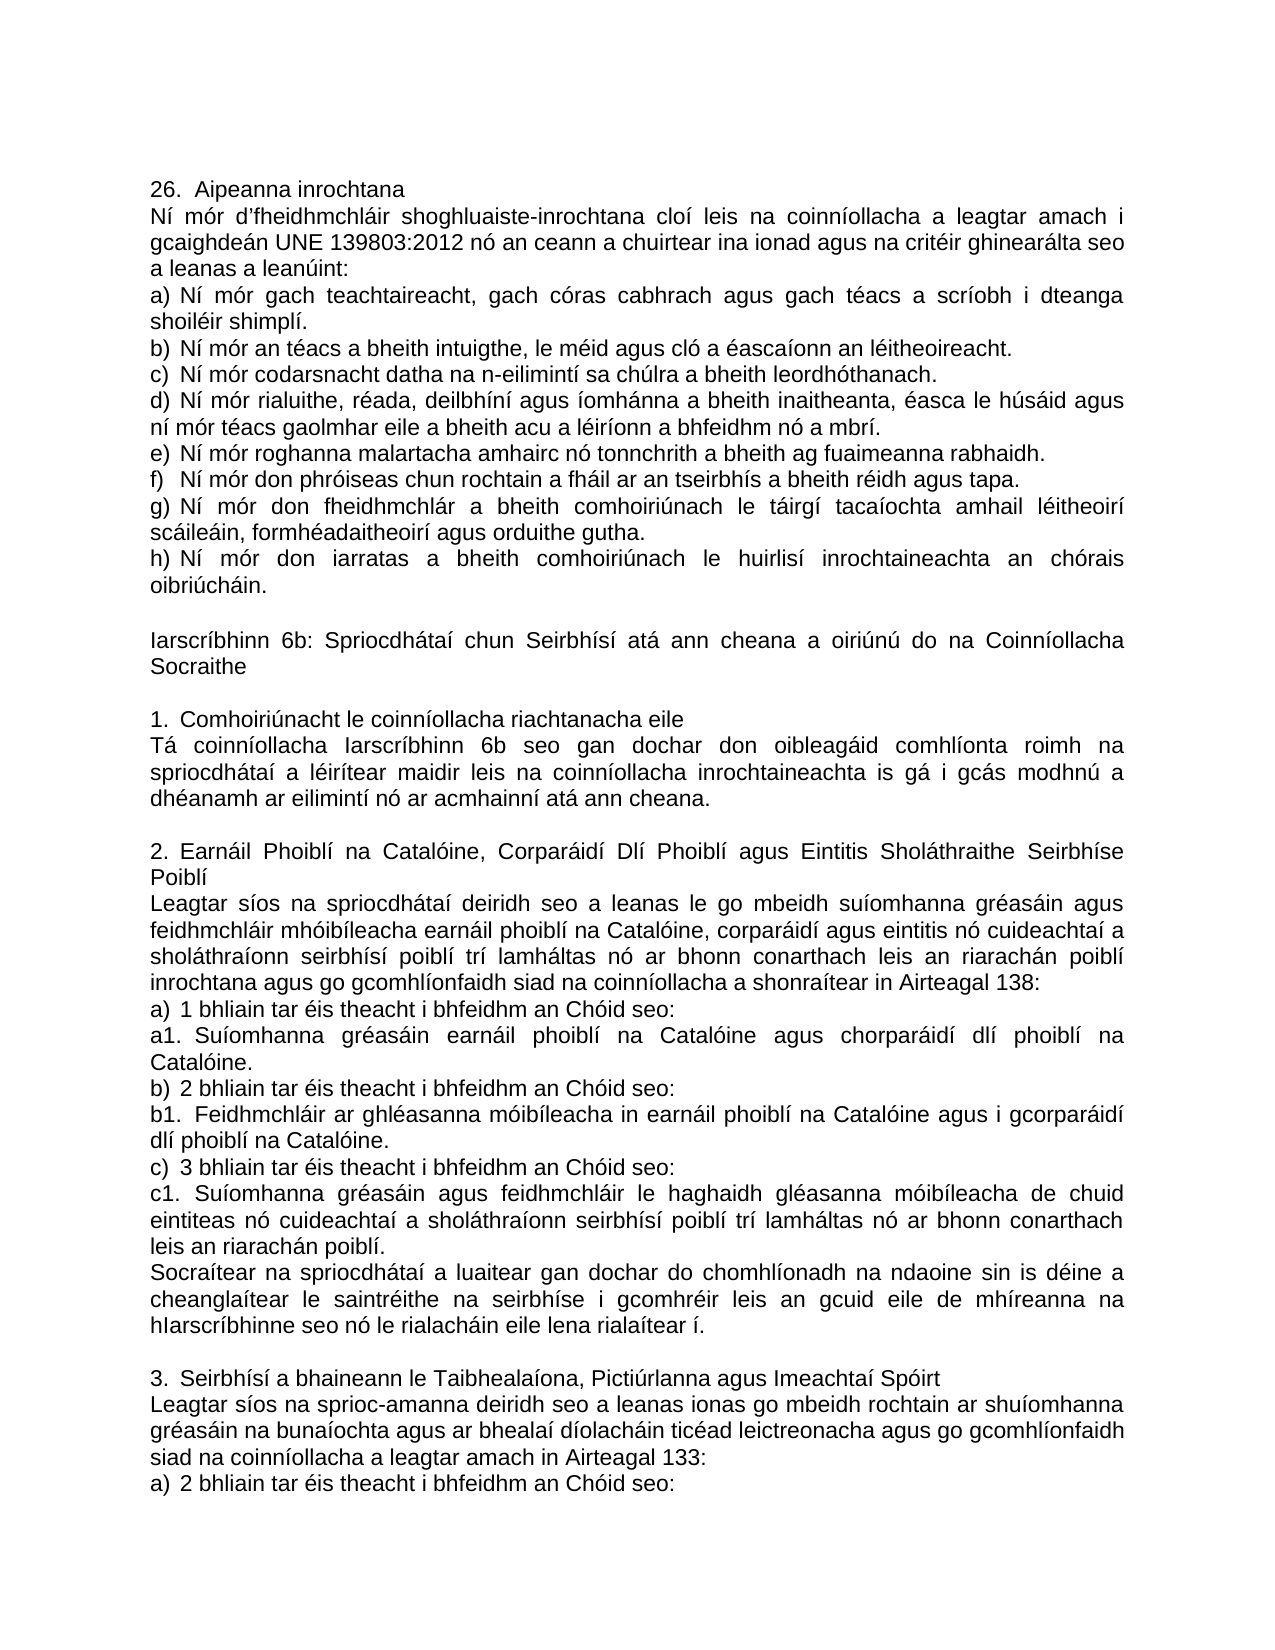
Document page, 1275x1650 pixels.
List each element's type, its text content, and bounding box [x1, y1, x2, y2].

list 2 bhliain tar éis theacht i bhfeidhm an Chóid seo: [150, 1075, 1125, 1101]
list Ní mór don iarratas a bheith comhoiriúnach le huirlisí inrochtaineachta an chórais oibriúcháin. [150, 545, 1125, 598]
list Ní mór gach teachtaireacht, gach córas cabhrach agus gach téacs a scríobh i dteanga shoiléir shimplí. [150, 282, 1125, 334]
list Ní mór roghanna malartacha amhairc nó tonnchrith a bheith ag fuaimeanna rabhaidh. [150, 440, 1125, 466]
list Aipeanna inrochtana [150, 176, 1125, 203]
list 2 bhliain tar éis theacht i bhfeidhm an Chóid seo: [150, 1470, 1125, 1496]
list Comhoiriúnacht le coinníollacha riachtanacha eile [150, 706, 1125, 732]
list Suíomhanna gréasáin earnáil phoiblí na Catalóine agus chorparáidí dlí phoiblí na Catalóine. [150, 1022, 1125, 1075]
list Feidhmchláir ar ghléasanna móibíleacha in earnáil phoiblí na Catalóine agus i gcorparáidí dlí phoiblí na Catalóine. [150, 1101, 1125, 1154]
list 3 bhliain tar éis theacht i bhfeidhm an Chóid seo: [150, 1154, 1125, 1180]
list Ní mór don phróiseas chun rochtain a fháil ar an tseirbhís a bheith réidh agus tapa. [150, 466, 1125, 493]
list 1 bhliain tar éis theacht i bhfeidhm an Chóid seo: [150, 996, 1125, 1022]
text Socraítear na spriocdhátaí a luaitear gan dochar do chomhlíonadh na ndaoine sin is déine a cheanglaítear le saintréithe na seirbhíse i gcomhréir leis an gcuid eile de mhíreanna na hIarscríbhinne seo nó le rialacháin eile lena rialaítear í. [150, 1259, 1125, 1338]
text Ní mór d’fheidhmchláir shoghluaiste-inrochtana cloí leis na coinníollacha a leagtar amach i gcaighdeán UNE 139803:2012 nó an ceann a chuirtear ina ionad agus na critéir ghinearálta seo a leanas a leanúint: [150, 203, 1125, 282]
text Tá coinníollacha Iarscríbhinn 6b seo gan dochar don oibleagáid comhlíonta roimh na spriocdhátaí a léirítear maidir leis na coinníollacha inrochtaineachta is gá i gcás modhnú a dhéanamh ar eilimintí nó ar acmhainní atá ann cheana. [150, 732, 1125, 811]
list Ní mór don fheidhmchlár a bheith comhoiriúnach le táirgí tacaíochta amhail léitheoirí scáileáin, formhéadaitheoirí agus orduithe gutha. [150, 493, 1125, 545]
text Leagtar síos na sprioc-amanna deiridh seo a leanas ionas go mbeidh rochtain ar shuíomhanna gréasáin na bunaíochta agus ar bhealaí díolacháin ticéad leictreonacha agus go gcomhlíonfaidh siad na coinníollacha a leagtar amach in Airteagal 133: [150, 1391, 1125, 1470]
list Suíomhanna gréasáin agus feidhmchláir le haghaidh gléasanna móibíleacha de chuid eintiteas nó cuideachtaí a sholáthraíonn seirbhísí poiblí trí lamháltas nó ar bhonn conarthach leis an riarachán poiblí. [150, 1180, 1125, 1259]
list Ní mór rialuithe, réada, deilbhíní agus íomhánna a bheith inaitheanta, éasca le húsáid agus ní mór téacs gaolmhar eile a bheith acu a léiríonn a bhfeidhm nó a mbrí. [150, 387, 1125, 440]
text Leagtar síos na spriocdhátaí deiridh seo a leanas le go mbeidh suíomhanna gréasáin agus feidhmchláir mhóibíleacha earnáil phoiblí na Catalóine, corparáidí agus eintitis nó cuideachtaí a sholáthraíonn seirbhísí poiblí trí lamháltas nó ar bhonn conarthach leis an riarachán poiblí inrochtana agus go gcomhlíonfaidh siad na coinníollacha a shonraítear in Airteagal 138: [150, 890, 1125, 996]
list Ní mór an téacs a bheith intuigthe, le méid agus cló a éascaíonn an léitheoireacht. [150, 334, 1125, 361]
list Ní mór codarsnacht datha na n-eilimintí sa chúlra a bheith leordhóthanach. [150, 361, 1125, 387]
text Iarscríbhinn 6b: Spriocdhátaí chun Seirbhísí atá ann cheana a oiriúnú do na Coinníollacha Socraithe [150, 627, 1125, 679]
list Seirbhísí a bhaineann le Taibhealaíona, Pictiúrlanna agus Imeachtaí Spóirt [150, 1365, 1125, 1391]
list Earnáil Phoiblí na Catalóine, Corparáidí Dlí Phoiblí agus Eintitis Sholáthraithe Seirbhíse Poiblí [150, 838, 1125, 890]
